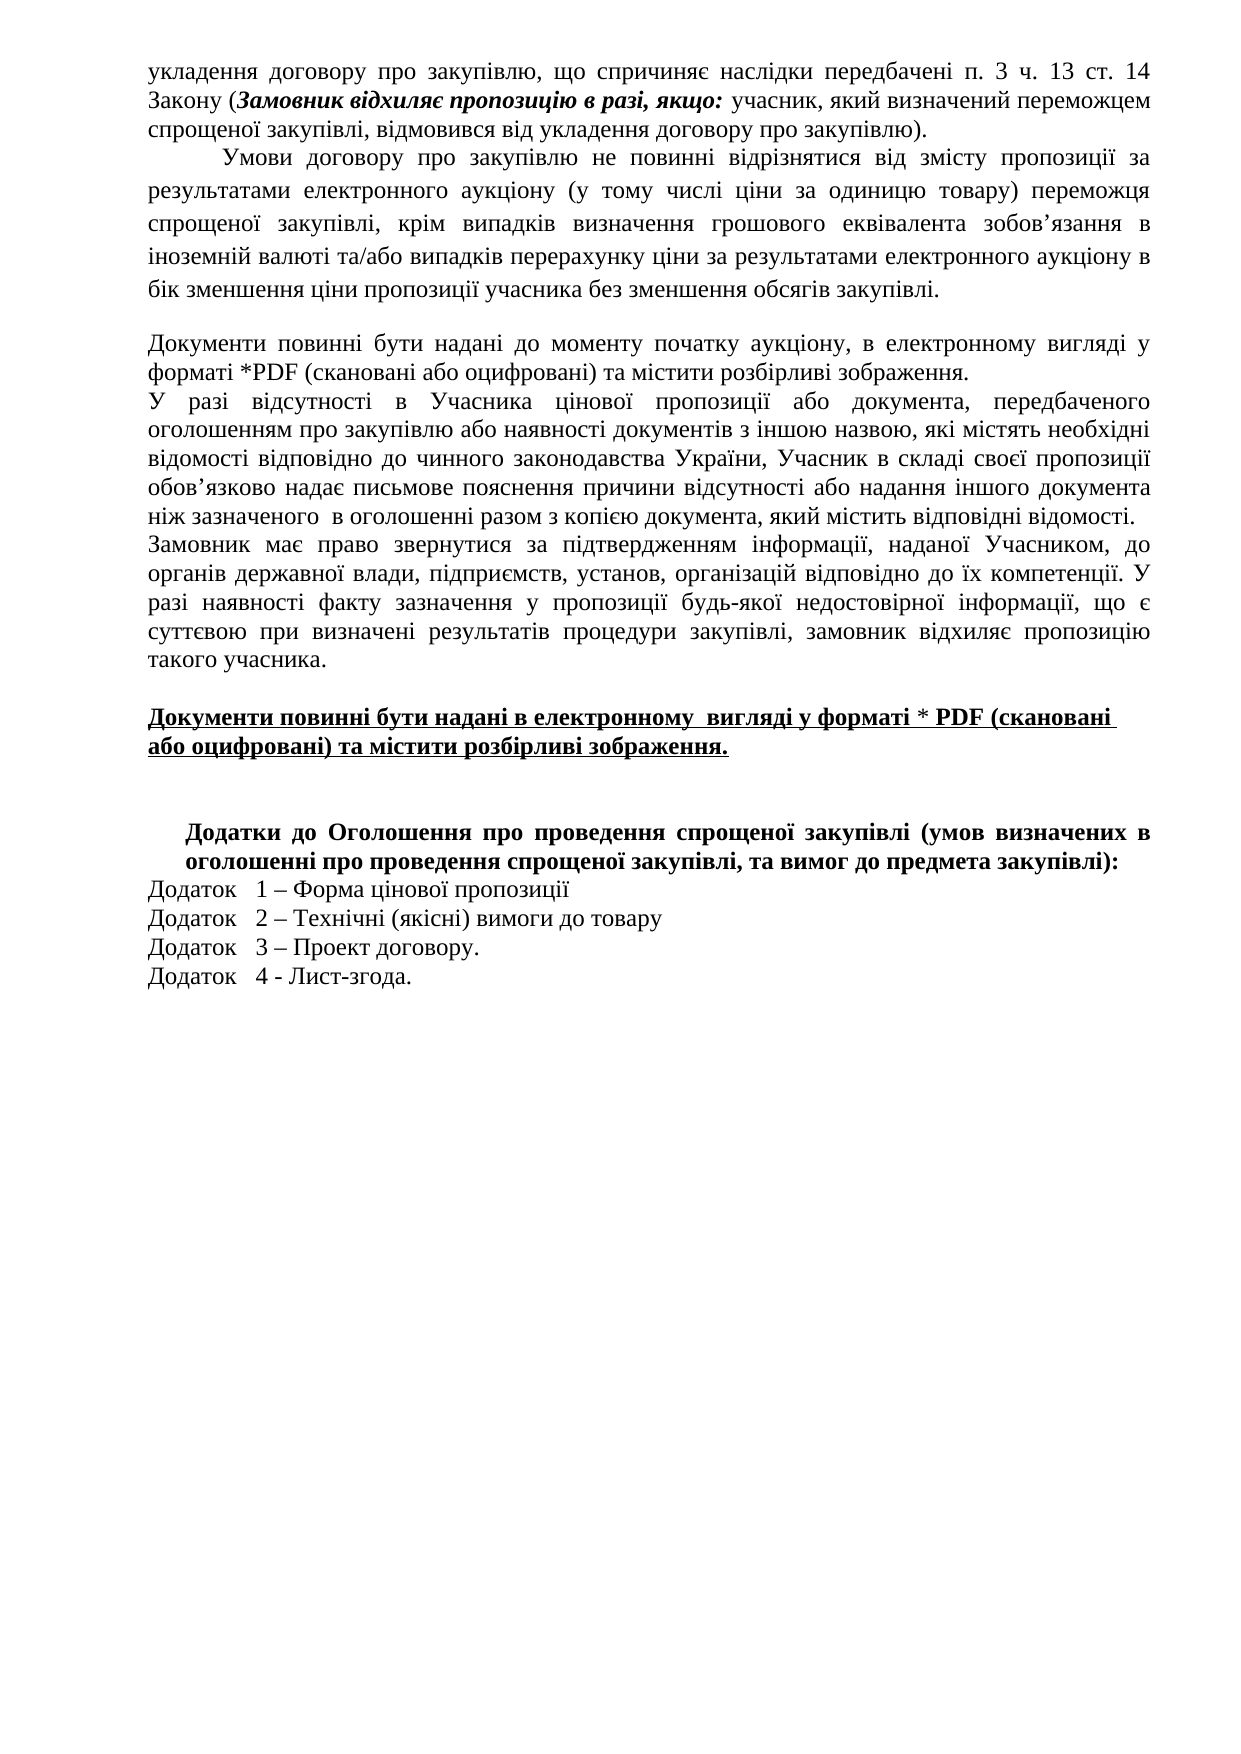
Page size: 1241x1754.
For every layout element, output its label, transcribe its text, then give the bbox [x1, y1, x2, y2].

text Замовник має право звернутися за підтвердженням інформації, наданої Учасником, до органів державної влади, підприємств, установ, організацій відповідно до їх компетенції. У разі наявності факту зазначення у пропозиції будь-якої недостовірної інформації, що є суттєвою при визначені результатів процедури закупівлі, замовник відхиляє пропозицію такого учасника. [148, 529, 1152, 673]
text Додатки до Оголошення про проведення спрощеної закупівлі (умов визначених в оголошенні про проведення спрощеної закупівлі, та вимог до предмета закупівлі): [185, 817, 1152, 874]
text Додаток 2 – Технічні (якісні) вимоги до товару [148, 903, 1152, 932]
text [148, 56, 1152, 142]
text Додаток 4 - Лист-згода. [148, 961, 1152, 989]
text Додаток 3 – Проект договору. [148, 932, 1152, 961]
text Додаток 1 – Форма цінової пропозиції [148, 874, 1152, 903]
text У разі відсутності в Учасника цінової пропозиції або документа, передбаченого оголошенням про закупівлю або наявності документів з іншою назвою, які містять необхідні відомості відповідно до чинного законодавства України, Учасник в складі своєї пропозиції обов’язково надає письмове пояснення причини відсутності або надання іншого документа ніж зазначеного в оголошенні разом з копією документа, який містить відповідні відомості. [148, 386, 1152, 529]
text Умови договору про закупівлю не повинні відрізнятися від змісту пропозиції за результатами електронного аукціону (у тому числі ціни за одиницю товару) переможця спрощеної закупівлі, крім випадків визначення грошового еквівалента зобов’язання в іноземній валюті та/або випадків перерахунку ціни за результатами електронного аукціону в бік зменшення ціни пропозиції учасника без зменшення обсягів закупівлі. [148, 142, 1152, 303]
text Документи повинні бути надані в електронному вигляді у форматі * PDF (скановані або оцифровані) та містити розбірливі зображення. [148, 702, 1152, 759]
text Документи повинні бути надані до моменту початку аукціону, в електронному вигляді у форматі *PDF (скановані або оцифровані) та містити розбірливі зображення. [148, 328, 1152, 386]
